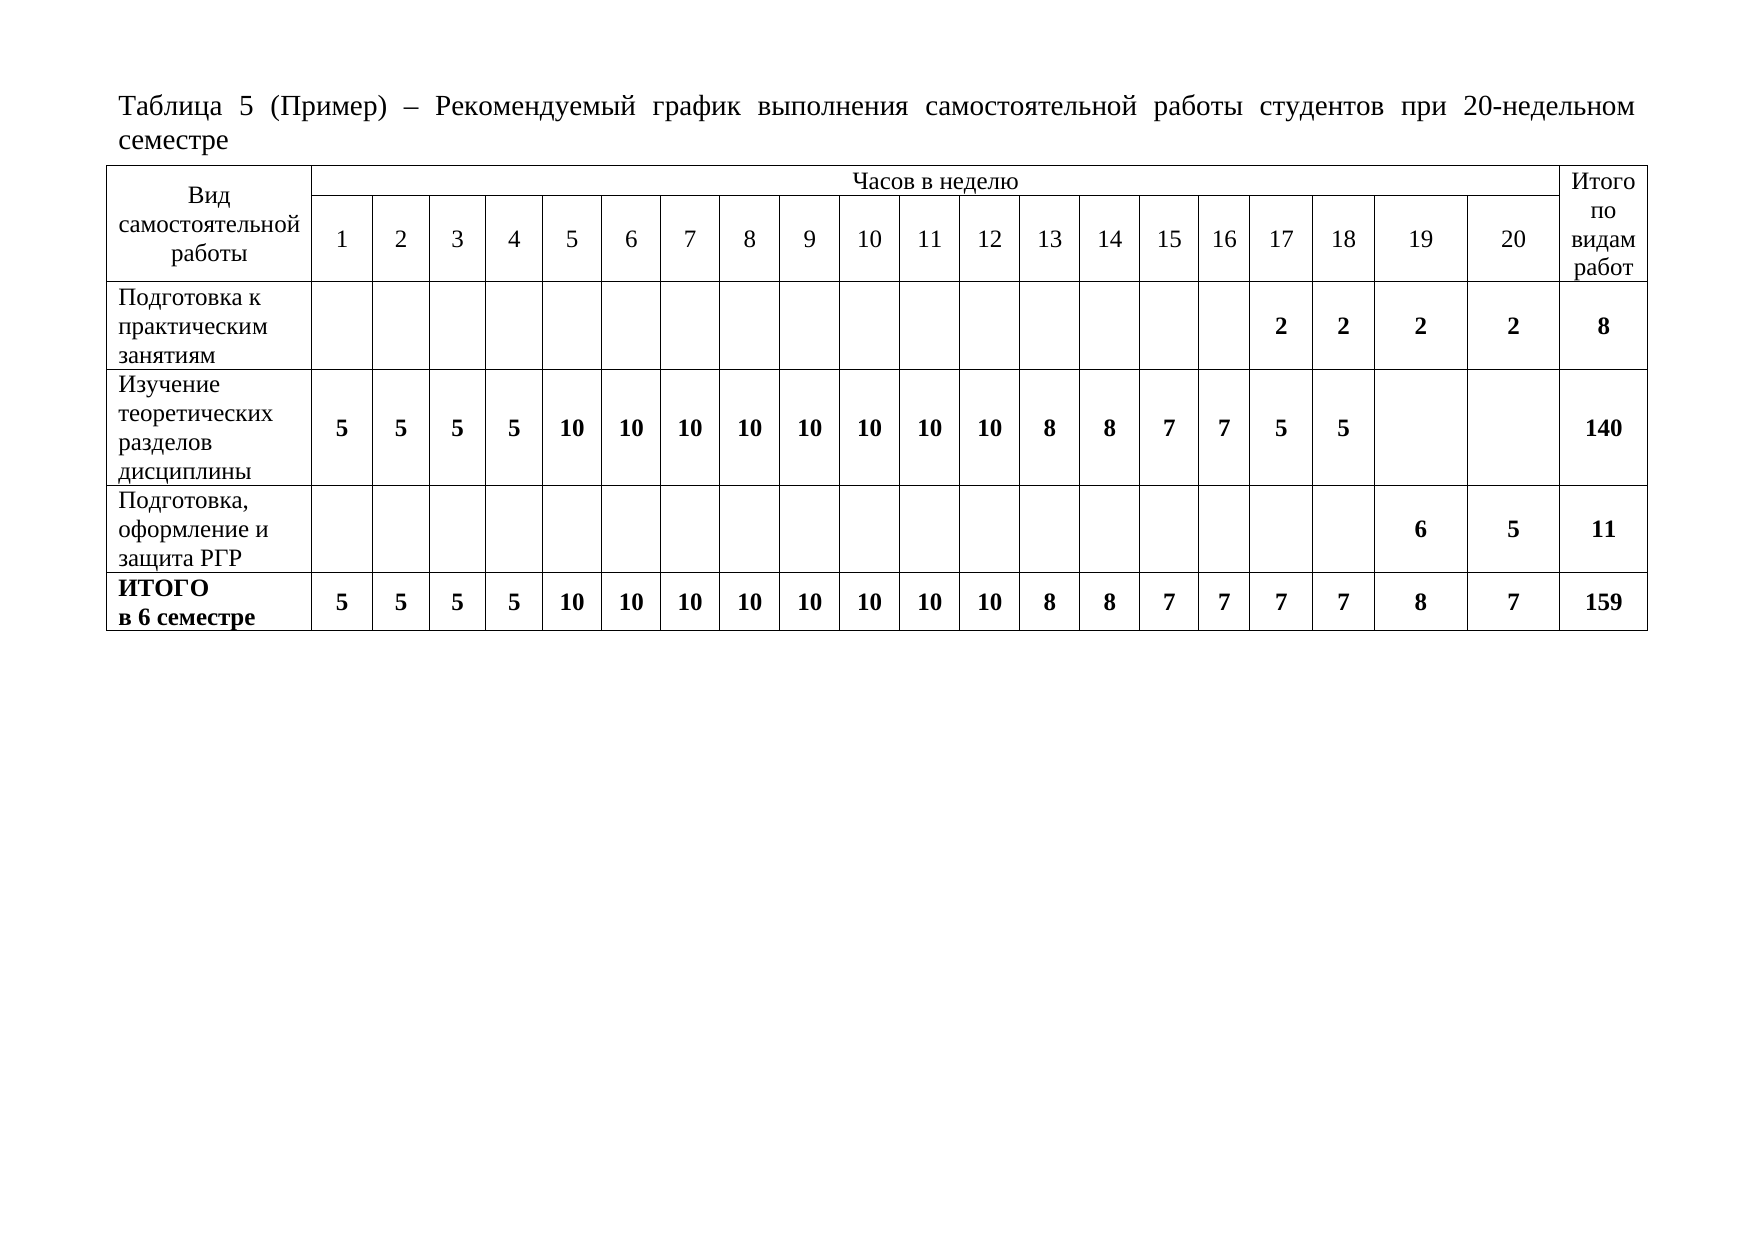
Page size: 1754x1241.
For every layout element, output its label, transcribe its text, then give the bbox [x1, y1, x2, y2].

table_cell [840, 282, 899, 368]
table_cell 4 [486, 196, 542, 281]
table_cell 6 [602, 196, 660, 281]
table_cell [543, 282, 601, 368]
table_cell [661, 282, 719, 368]
table_cell [1140, 486, 1198, 572]
table_cell 7 [1199, 573, 1249, 630]
table_cell 7 [1199, 370, 1249, 484]
table_cell 5 [1313, 370, 1374, 484]
table_cell 17 [1250, 196, 1312, 281]
table_header Вид самостоятельной работы [107, 166, 311, 281]
table_cell 2 [1375, 282, 1467, 368]
table_cell 2 [1250, 282, 1312, 368]
table_cell [430, 486, 485, 572]
table_cell 8 [1080, 573, 1139, 630]
table_cell 8 [1020, 370, 1079, 484]
table_cell 10 [602, 370, 660, 484]
table_cell 5 [373, 573, 429, 630]
table_cell 10 [840, 573, 899, 630]
table_cell Подготовка к практическим занятиям [107, 282, 311, 368]
table_cell 10 [840, 196, 899, 281]
table_cell 9 [780, 196, 839, 281]
table_cell 8 [1080, 370, 1139, 484]
table_cell [1080, 486, 1139, 572]
table_cell [312, 486, 372, 572]
table_cell ИТОГО в 6 семестре [107, 573, 311, 630]
table_cell 2 [373, 196, 429, 281]
text Таблица 5 (Пример) – Рекомендуемый график выполнения самостоятельной работы студентов при 20-недельном семестре [118, 88, 1636, 156]
table_cell 7 [1250, 573, 1312, 630]
table_cell 10 [661, 370, 719, 484]
table_cell 7 [1313, 573, 1374, 630]
table_cell 18 [1313, 196, 1374, 281]
table_cell 8 [1560, 282, 1647, 368]
table_cell 10 [960, 370, 1019, 484]
table_cell 8 [1375, 573, 1467, 630]
table_cell [900, 486, 959, 572]
table_cell 12 [960, 196, 1019, 281]
table_cell [1313, 486, 1374, 572]
table_header Часов в неделю [312, 166, 1559, 195]
table_cell [840, 486, 899, 572]
table_cell [1199, 486, 1249, 572]
table_cell [543, 486, 601, 572]
table_cell 13 [1020, 196, 1079, 281]
table_cell 10 [720, 573, 779, 630]
table_cell 5 [430, 573, 485, 630]
table_cell 7 [1468, 573, 1559, 630]
table_cell [602, 282, 660, 368]
table_cell 14 [1080, 196, 1139, 281]
table_cell [661, 486, 719, 572]
table_cell [720, 282, 779, 368]
table_cell 10 [840, 370, 899, 484]
table_cell 10 [661, 573, 719, 630]
table_cell [430, 282, 485, 368]
table_cell 6 [1375, 486, 1467, 572]
table_cell 159 [1560, 573, 1647, 630]
table_cell [720, 486, 779, 572]
table_header Итого по видам работ [1560, 166, 1647, 281]
table_cell 2 [1313, 282, 1374, 368]
table_cell 10 [900, 370, 959, 484]
table_cell 16 [1199, 196, 1249, 281]
table_cell [960, 486, 1019, 572]
table_cell 5 [1250, 370, 1312, 484]
table_cell 8 [1020, 573, 1079, 630]
table_cell [602, 486, 660, 572]
table_cell 7 [1140, 573, 1198, 630]
table_cell 8 [720, 196, 779, 281]
table_cell 3 [430, 196, 485, 281]
table_cell 11 [900, 196, 959, 281]
table_cell 10 [720, 370, 779, 484]
table_cell 5 [1468, 486, 1559, 572]
table_cell 10 [780, 370, 839, 484]
table_cell 20 [1468, 196, 1559, 281]
table_cell 10 [543, 573, 601, 630]
table_cell 5 [543, 196, 601, 281]
table_cell [312, 282, 372, 368]
table_cell 5 [312, 370, 372, 484]
table_cell 15 [1140, 196, 1198, 281]
table_cell [373, 282, 429, 368]
table_cell 7 [1140, 370, 1198, 484]
table_cell [1468, 370, 1559, 484]
table_cell 10 [543, 370, 601, 484]
table_cell [780, 486, 839, 572]
table_cell 7 [661, 196, 719, 281]
table_cell [900, 282, 959, 368]
table_cell 5 [373, 370, 429, 484]
table_cell [1140, 282, 1198, 368]
table_cell [1020, 282, 1079, 368]
table_cell 2 [1468, 282, 1559, 368]
table_cell [1199, 282, 1249, 368]
table_cell 5 [486, 370, 542, 484]
table_cell [960, 282, 1019, 368]
table_cell 140 [1560, 370, 1647, 484]
table_cell [486, 486, 542, 572]
table_cell 10 [780, 573, 839, 630]
table_cell [780, 282, 839, 368]
table_cell Изучение теоретических разделов дисциплины [107, 370, 311, 484]
table_cell 1 [312, 196, 372, 281]
table_cell 11 [1560, 486, 1647, 572]
table_cell 10 [960, 573, 1019, 630]
table_cell 10 [900, 573, 959, 630]
table_cell [373, 486, 429, 572]
table_cell [1375, 370, 1467, 484]
table_cell 5 [430, 370, 485, 484]
table_cell 5 [486, 573, 542, 630]
table_cell [1020, 486, 1079, 572]
table_cell 10 [602, 573, 660, 630]
table_cell [486, 282, 542, 368]
table_cell 19 [1375, 196, 1467, 281]
table_cell [1080, 282, 1139, 368]
table_cell [1250, 486, 1312, 572]
table_cell 5 [312, 573, 372, 630]
table_cell Подготовка, оформление и защита РГР [107, 486, 311, 572]
